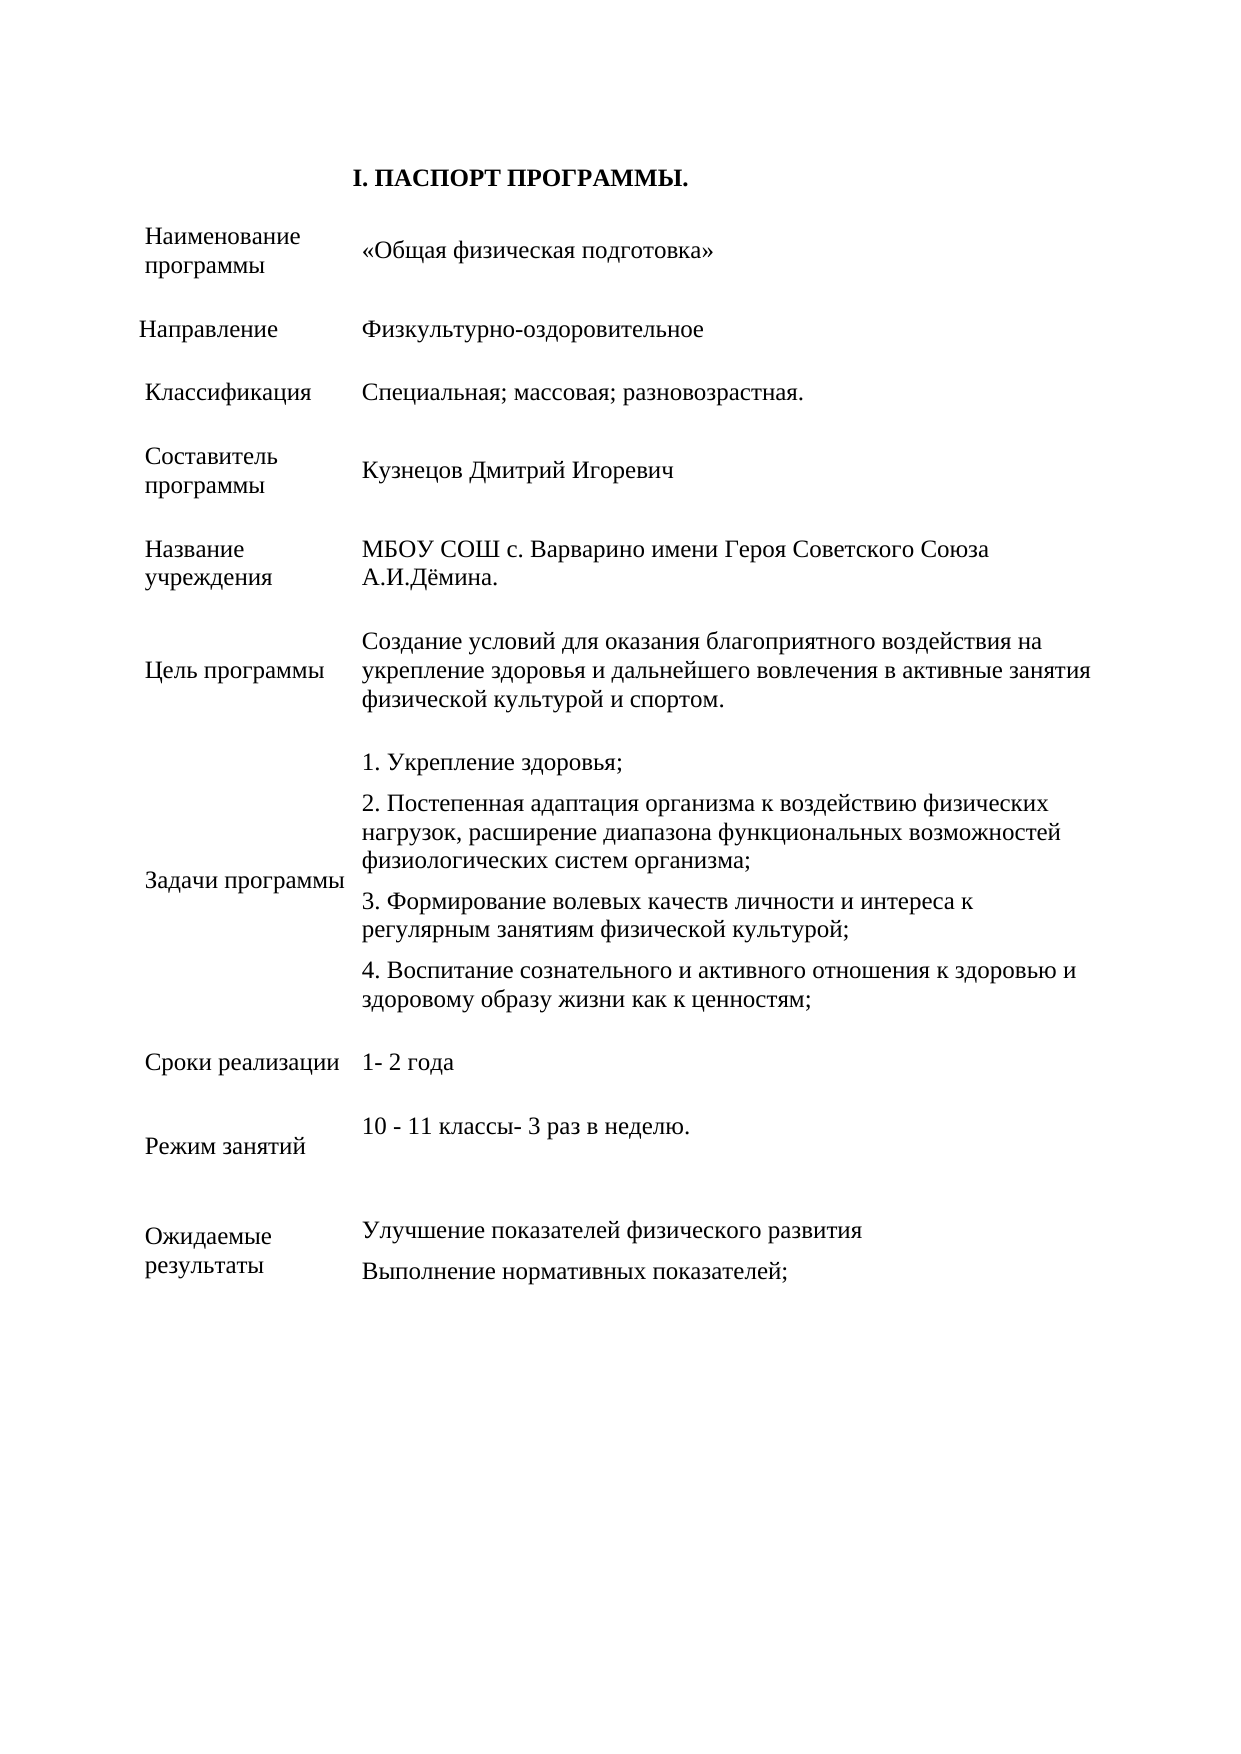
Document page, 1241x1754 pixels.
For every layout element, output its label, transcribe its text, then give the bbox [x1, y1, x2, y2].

table_cell Сроки реализации [139, 1030, 356, 1094]
table_cell 10 - 11 классы- 3 раз в неделю. [356, 1094, 1113, 1198]
table_cell Создание условий для оказания благоприятного воздействия на укрепление здоровья и дальнейшего вовлечения в активные занятия физической культурой и спортом. [356, 609, 1113, 730]
table_cell Специальная; массовая; разновозрастная. [356, 360, 1113, 424]
table_header Наименование программы [139, 204, 356, 296]
table_cell Режим занятий [139, 1094, 356, 1198]
table_cell Цель программы [139, 609, 356, 730]
table_cell МБОУ СОШ с. Варварино имени Героя Советского Союза А.И.Дёмина. [356, 516, 1113, 609]
table_cell Направление [139, 296, 356, 360]
table_header «Общая физическая подготовка» [356, 204, 1113, 296]
table_cell Составитель программы [139, 424, 356, 516]
table_cell Физкультурно-оздоровительное [356, 296, 1113, 360]
table_cell Задачи программы [139, 730, 356, 1030]
table_cell 1- 2 года [356, 1030, 1113, 1094]
text I. ПАСПОРТ ПРОГРАММЫ. [177, 163, 1152, 192]
table_cell Название учреждения [139, 516, 356, 609]
table_cell Кузнецов Дмитрий Игоревич [356, 424, 1113, 516]
table_cell Улучшение показателей физического развития Выполнение нормативных показателей; [356, 1198, 1113, 1302]
table_cell Ожидаемые результаты [139, 1198, 356, 1302]
table_cell Классификация [139, 360, 356, 424]
table_cell 1. Укрепление здоровья; 2. Постепенная адаптация организма к воздействию физических нагрузок, расширение диапазона функциональных возможностей физиологических систем организма; 3. Формирование волевых качеств личности и интереса к регулярным занятиям физической культурой; 4. Воспитание сознательного и активного отношения к здоровью и здоровому образу жизни как к ценностям; [356, 730, 1113, 1030]
